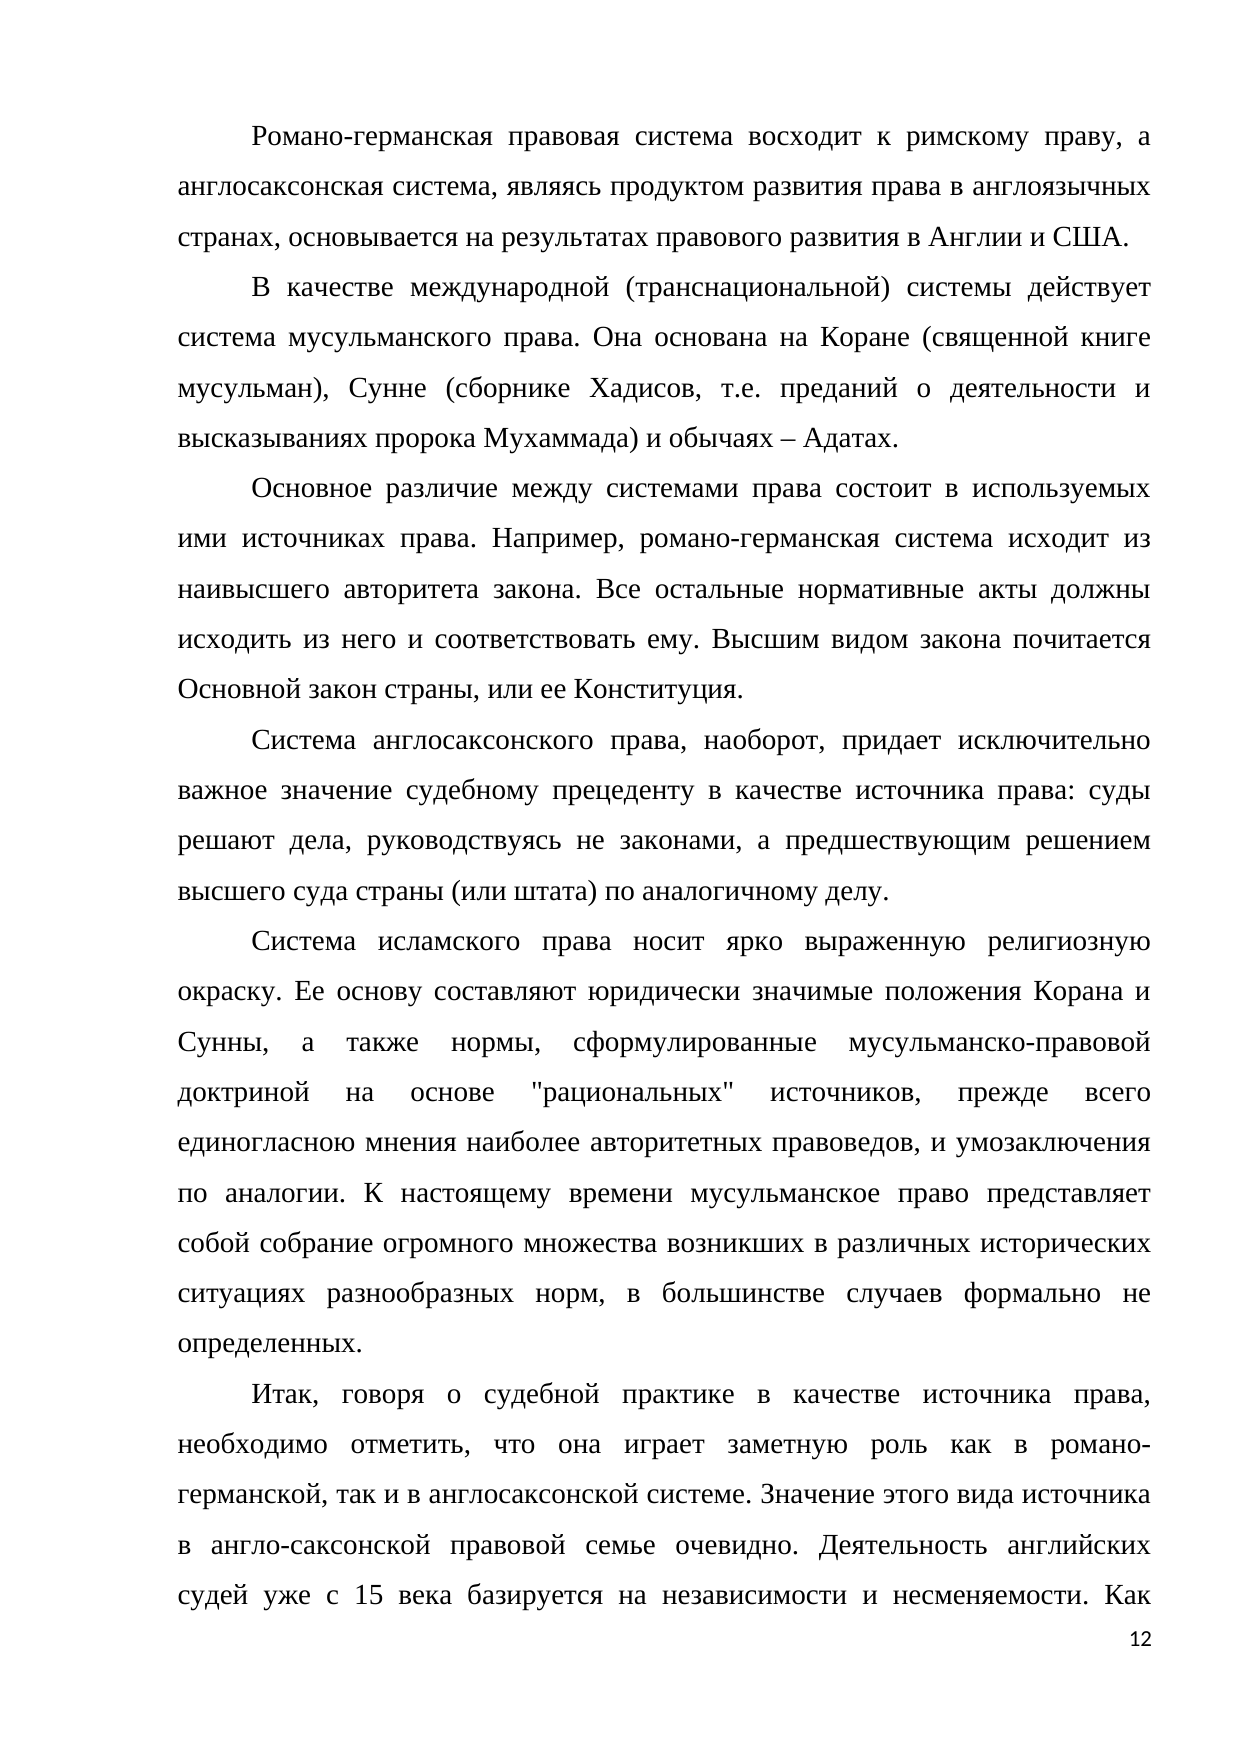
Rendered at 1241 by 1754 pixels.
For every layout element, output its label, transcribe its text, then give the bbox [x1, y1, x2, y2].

text Система англосаксонского права, наоборот, придает исключительно важное значение судебному прецеденту в качестве источника права: суды решают дела, руководствуясь не законами, а предшествующим решением высшего суда страны (или штата) по аналогичному делу. [177, 722, 1152, 906]
text Основное различие между системами права состоит в используемых ими источниках права. Например, романо-германская система исходит из наивысшего авторитета закона. Все остальные нормативные акты должны исходить из него и соответствовать ему. Высшим видом закона почитается Основной закон страны, или ее Конституция. [177, 470, 1152, 705]
text Романо-германская правовая система восходит к римскому праву, а англосаксонская система, являясь продуктом развития права в англоязычных странах, основывается на результатах правового развития в Англии и США. [177, 118, 1152, 252]
text Система исламского права носит ярко выраженную религиозную окраску. Ее основу составляют юридически значимые положения Корана и Сунны, а также нормы, сформулированные мусульманско-правовой доктриной на основе "рациональных" источников, прежде всего единогласною мнения наиболее авторитетных правоведов, и умозаключения по аналогии. К настоящему времени мусульманское право представляет собой собрание огромного множества возникших в различных исторических ситуациях разнообразных норм, в большинстве случаев формально не определенных. [177, 923, 1152, 1359]
text В качестве международной (транснациональной) системы действует система мусульманского права. Она основана на Коране (священной книге мусульман), Сунне (сборнике Хадисов, т.е. преданий о деятельности и высказываниях пророка Мухаммада) и обычаях – Адатах. [177, 269, 1152, 453]
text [177, 1376, 1152, 1611]
